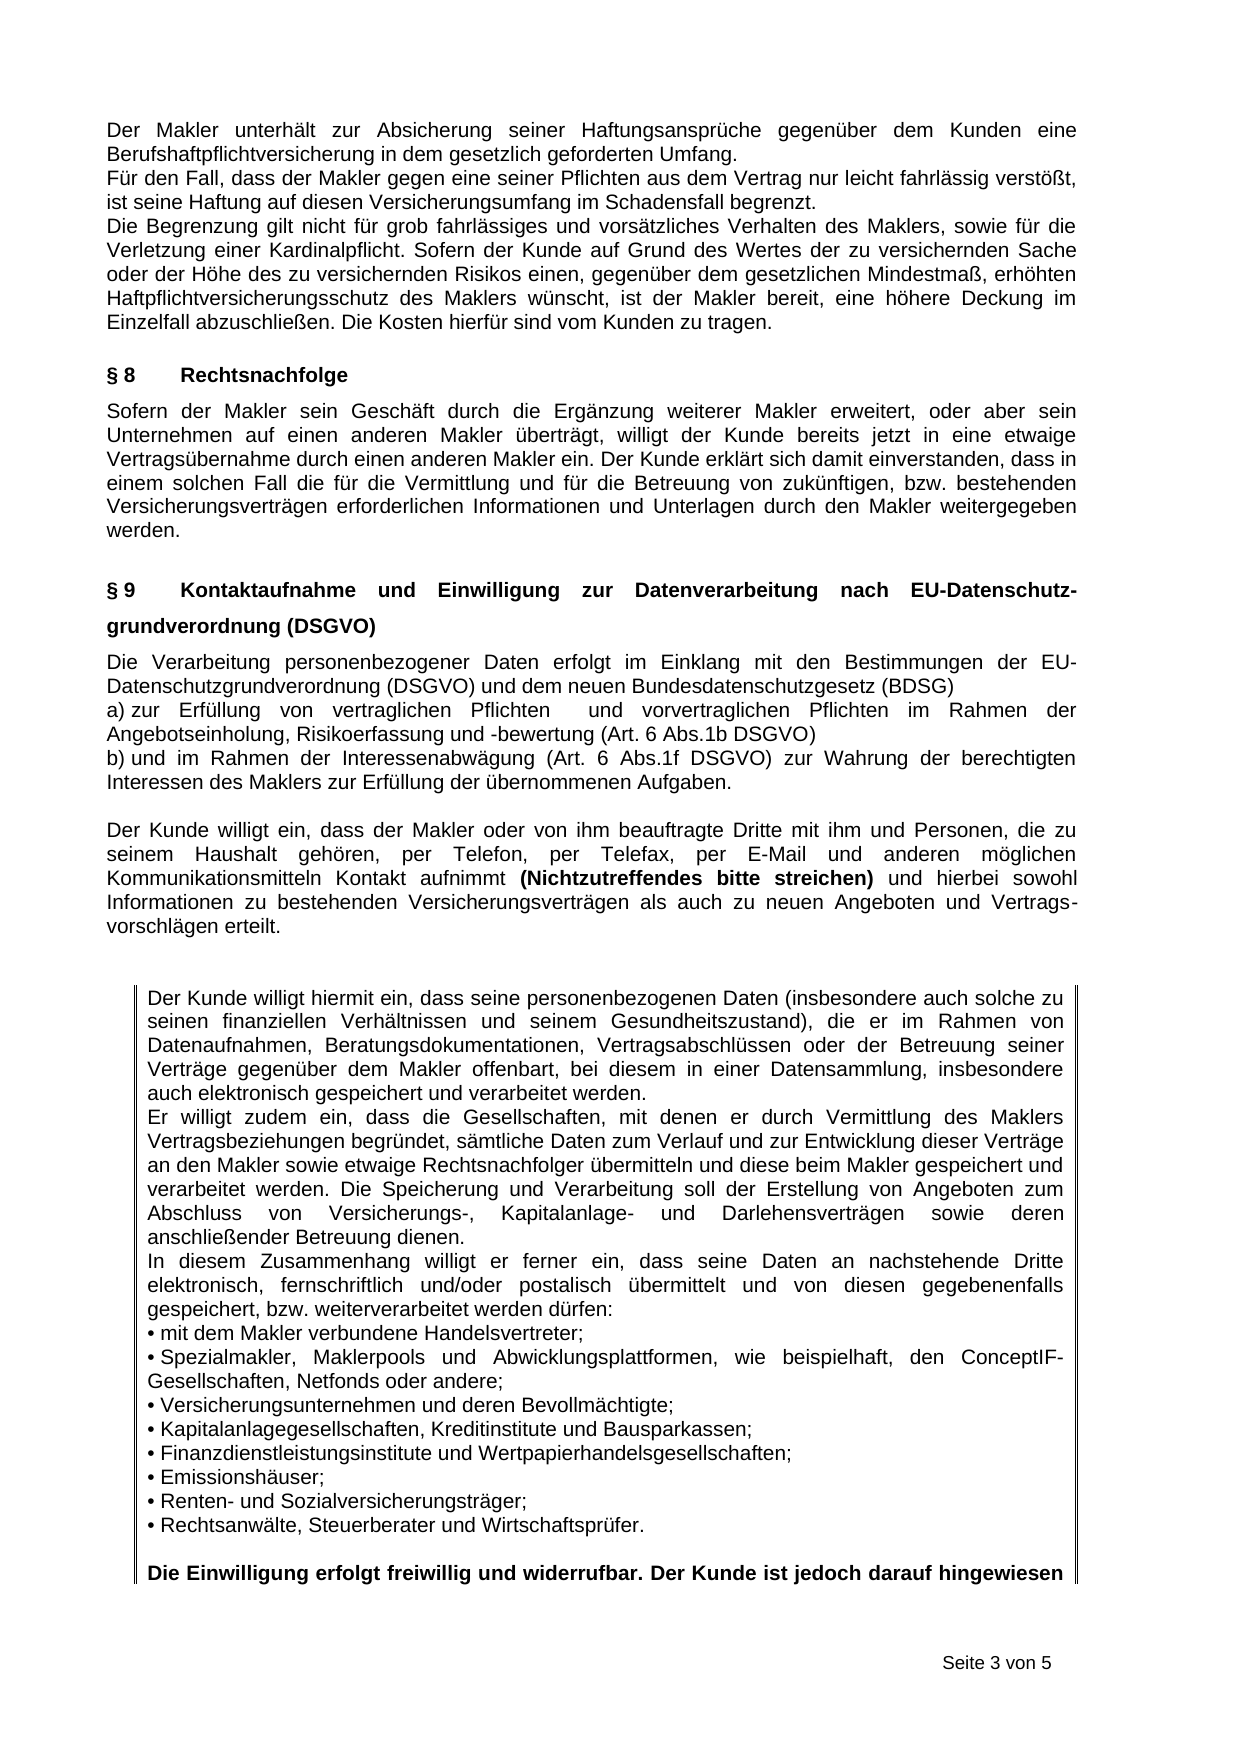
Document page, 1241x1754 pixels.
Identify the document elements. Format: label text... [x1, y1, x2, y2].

text b) und im Rahmen der Interessenabwägung (Art. 6 Abs.1f DSGVO) zur Wahrung der berechtigten Interessen des Maklers zur Erfüllung der übernommenen Aufgaben. [106, 746, 1078, 794]
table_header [137, 985, 1075, 1584]
text Die Verarbeitung personenbezogener Daten erfolgt im Einklang mit den Bestimmungen der EU-Datenschutzgrundverordnung (DSGVO) und dem neuen Bundesdatenschutzgesetz (BDSG) [106, 650, 1078, 698]
text a) zur Erfüllung von vertraglichen Pflichten und vorvertraglichen Pflichten im Rahmen der Angebotseinholung, Risikoerfassung und -bewertung (Art. 6 Abs.1b DSGVO) [106, 698, 1078, 746]
text Der Makler unterhält zur Absicherung seiner Haftungsansprüche gegenüber dem Kunden eine Berufshaftpflichtversicherung in dem gesetzlich geforderten Umfang. [106, 118, 1078, 166]
text Für den Fall, dass der Makler gegen eine seiner Pflichten aus dem Vertrag nur leicht fahrlässig verstößt, ist seine Haftung auf diesen Versicherungsumfang im Schadensfall begrenzt. [106, 166, 1078, 214]
text § 8 Rechtsnachfolge [106, 362, 1078, 386]
text Sofern der Makler sein Geschäft durch die Ergänzung weiterer Makler erweitert, oder aber sein Unternehmen auf einen anderen Makler überträgt, willigt der Kunde bereits jetzt in eine etwaige Vertragsübernahme durch einen anderen Makler ein. Der Kunde erklärt sich damit einverstanden, dass in einem solchen Fall die für die Vermittlung und für die Betreuung von zukünftigen, bzw. bestehenden Versicherungsverträgen erforderlichen Informationen und Unterlagen durch den Makler weitergegeben werden. [106, 398, 1078, 542]
text Der Kunde willigt ein, dass der Makler oder von ihm beauftragte Dritte mit ihm und Personen, die zu seinem Haushalt gehören, per Telefon, per Telefax, per E-Mail und anderen möglichen Kommunikationsmitteln Kontakt aufnimmt (Nichtzutreffendes bitte streichen) und hierbei sowohl Informationen zu bestehenden Versicherungsverträgen als auch zu neuen Angeboten und Vertragsvorschlägen erteilt. [106, 818, 1078, 937]
text Die Begrenzung gilt nicht für grob fahrlässiges und vorsätzliches Verhalten des Maklers, sowie für die Verletzung einer Kardinalpflicht. Sofern der Kunde auf Grund des Wertes der zu versichernden Sache oder der Höhe des zu versichernden Risikos einen, gegenüber dem gesetzlichen Mindestmaß, erhöhten Haftpflichtversicherungsschutz des Maklers wünscht, ist der Makler bereit, eine höhere Deckung im Einzelfall abzuschließen. Die Kosten hierfür sind vom Kunden zu tragen. [106, 214, 1078, 334]
text § 9 Kontaktaufnahme und Einwilligung zur Datenverarbeitung nach EU-Datenschutz-grundverordnung (DSGVO) [106, 578, 1078, 638]
